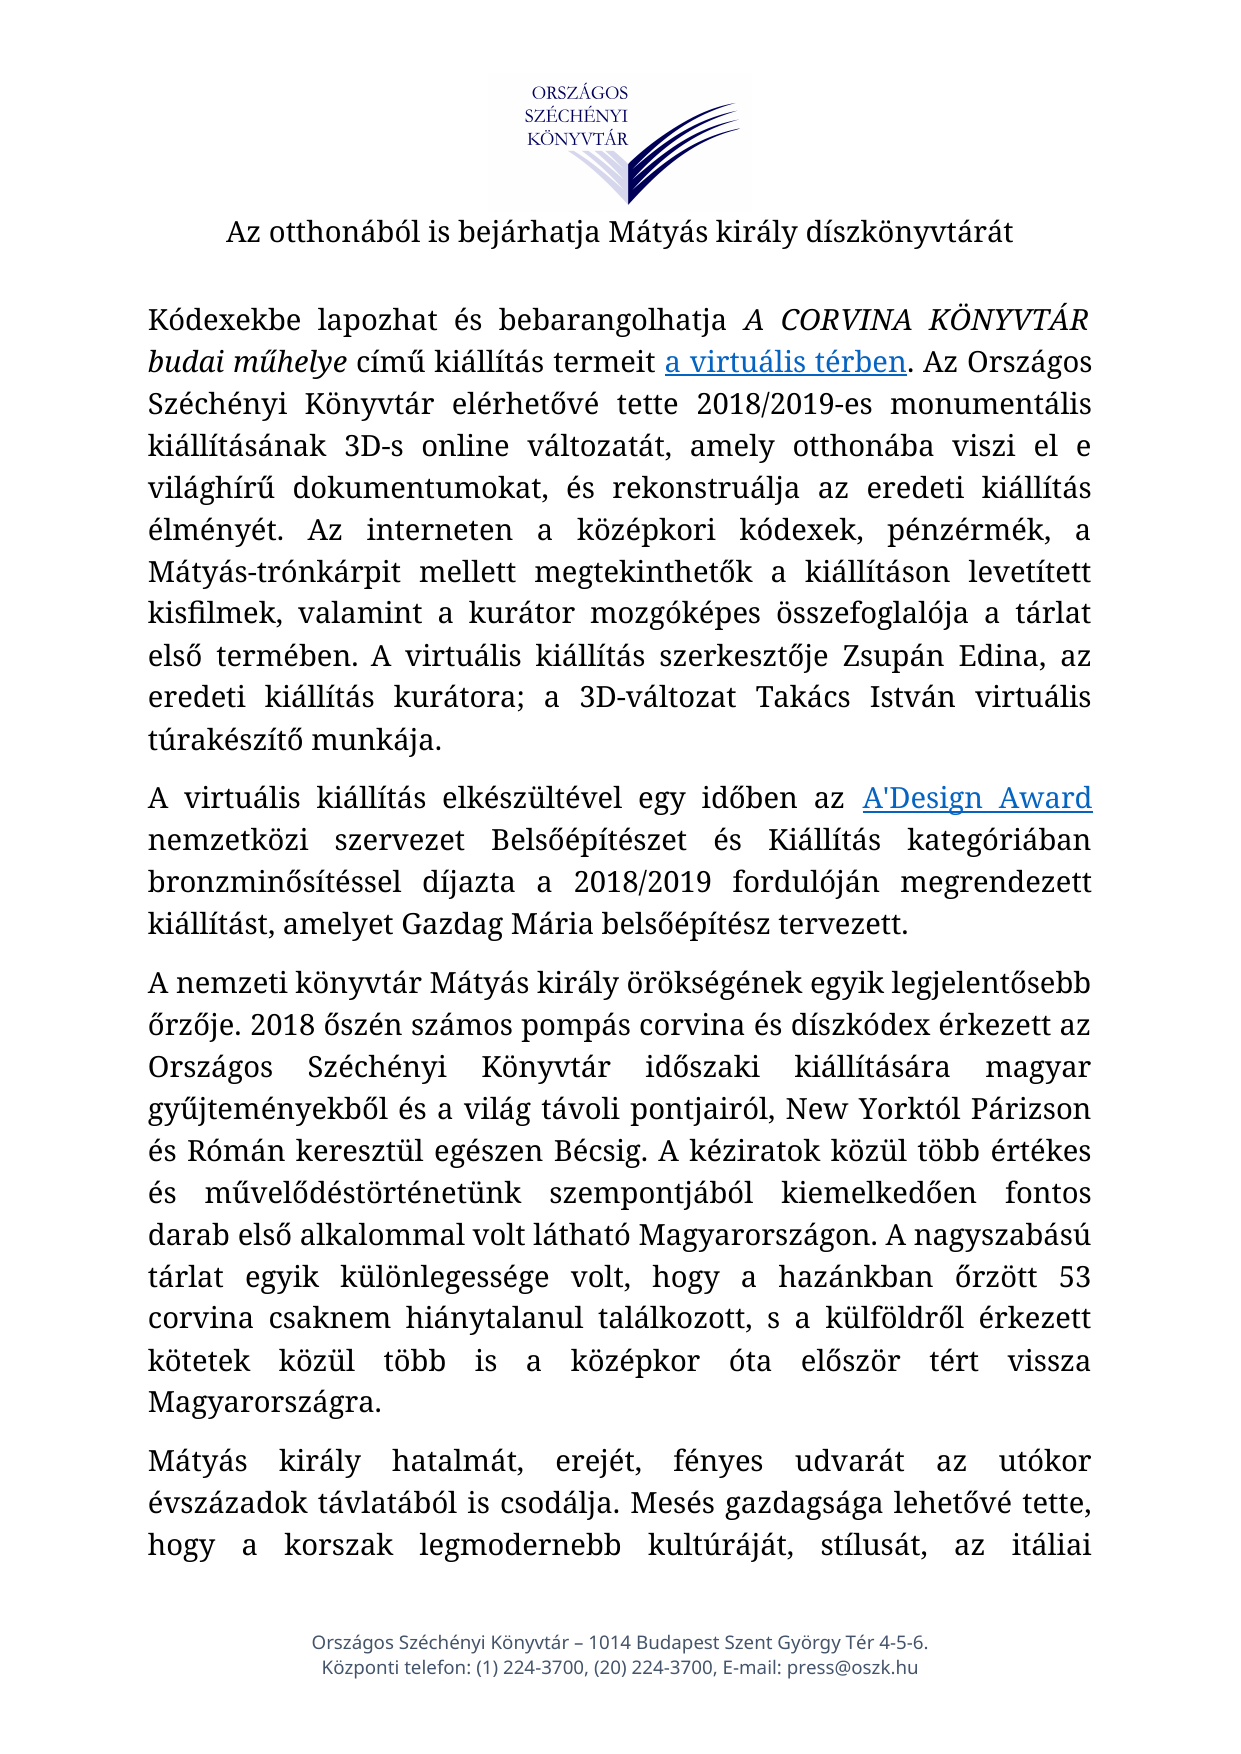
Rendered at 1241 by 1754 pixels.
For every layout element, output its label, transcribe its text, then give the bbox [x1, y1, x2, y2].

text A nemzeti könyvtár Mátyás király örökségének egyik legjelentősebb őrzője. 2018 őszén számos pompás corvina és díszkódex érkezett az Országos Széchényi Könyvtár időszaki kiállítására magyar gyűjteményekből és a világ távoli pontjairól, New Yorktól Párizson és Rómán keresztül egészen Bécsig. A kéziratok közül több értékes és művelődéstörténetünk szempontjából kiemelkedően fontos darab első alkalommal volt látható Magyarországon. A nagyszabású tárlat egyik különlegessége volt, hogy a hazánkban őrzött 53 corvina csaknem hiánytalanul találkozott, s a külföldről érkezett kötetek közül több is a középkor óta először tért vissza Magyarországra. [148, 962, 1093, 1421]
text Az otthonából is bejárhatja Mátyás király díszkönyvtárát [148, 211, 1093, 281]
picture [488, 73, 753, 212]
text A virtuális kiállítás elkészültével egy időben az A'Design Award nemzetközi szervezet Belsőépítészet és Kiállítás kategóriában bronzminősítéssel díjazta a 2018/2019 fordulóján megrendezett kiállítást, amelyet Gazdag Mária belsőépítész tervezett. [148, 777, 1093, 943]
text Kódexekbe lapozhat és bebarangolhatja A CORVINA KÖNYVTÁR budai műhelye című kiállítás termeit a virtuális térben. Az Országos Széchényi Könyvtár elérhetővé tette 2018/2019-es monumentális kiállításának 3D-s online változatát, amely otthonába viszi el e világhírű dokumentumokat, és rekonstruálja az eredeti kiállítás élményét. Az interneten a középkori kódexek, pénzérmék, a Mátyás-trónkárpit mellett megtekinthetők a kiállításon levetített kisfilmek, valamint a kurátor mozgóképes összefoglalója a tárlat első termében. A virtuális kiállítás szerkesztője Zsupán Edina, az eredeti kiállítás kurátora; a 3D-változat Takács István virtuális túrakészítő munkája. [148, 299, 1093, 758]
